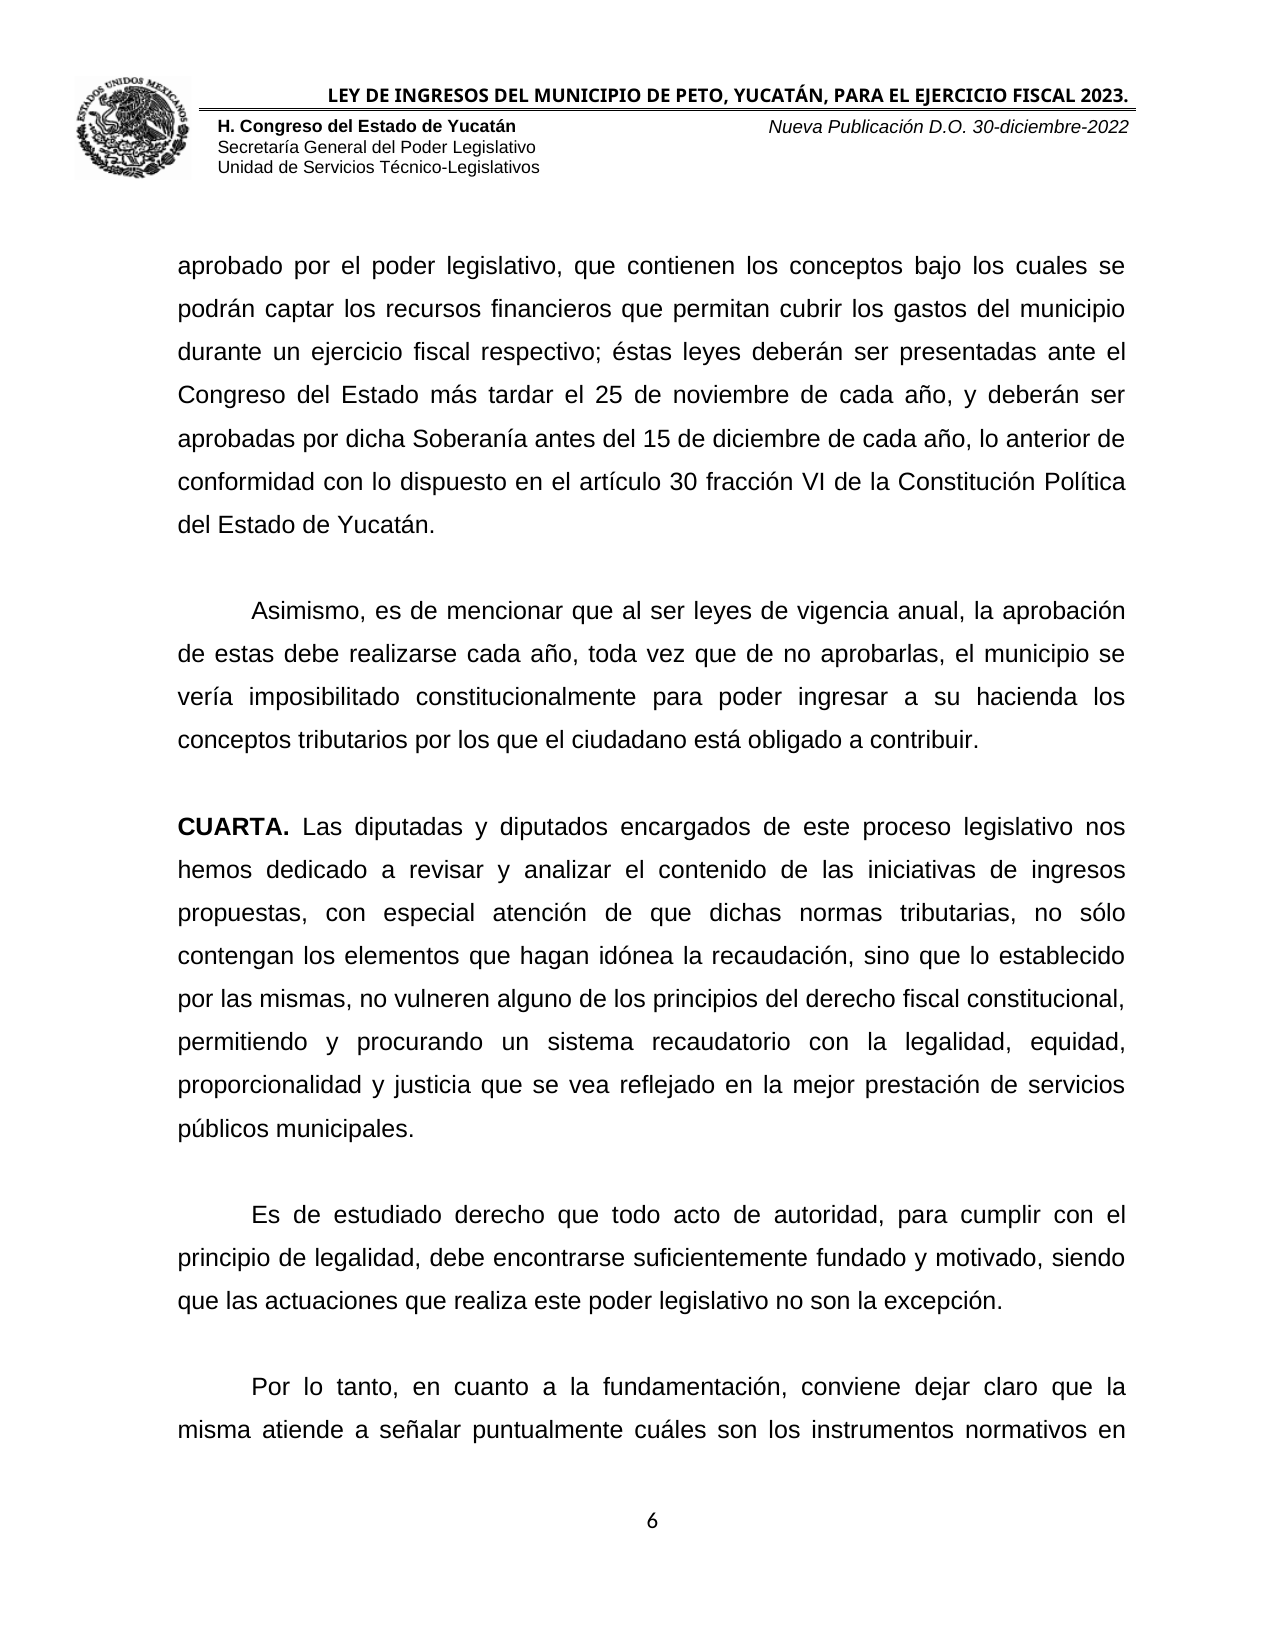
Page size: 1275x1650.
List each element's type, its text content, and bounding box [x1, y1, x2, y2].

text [177, 1372, 1127, 1444]
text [177, 251, 1127, 538]
text Asimismo, es de mencionar que al ser leyes de vigencia anual, la aprobación de estas debe realizarse cada año, toda vez que de no aprobarlas, el municipio se vería imposibilitado constitucionalmente para poder ingresar a su hacienda los conceptos tributarios por los que el ciudadano está obligado a contribuir. [177, 596, 1127, 754]
text CUARTA. Las diputadas y diputados encargados de este proceso legislativo nos hemos dedicado a revisar y analizar el contenido de las iniciativas de ingresos propuestas, con especial atención de que dichas normas tributarias, no sólo contengan los elementos que hagan idónea la recaudación, sino que lo establecido por las mismas, no vulneren alguno de los principios del derecho fiscal constitucional, permitiendo y procurando un sistema recaudatorio con la legalidad, equidad, proporcionalidad y justicia que se vea reflejado en la mejor prestación de servicios públicos municipales. [177, 812, 1127, 1142]
text Es de estudiado derecho que todo acto de autoridad, para cumplir con el principio de legalidad, debe encontrarse suficientemente fundado y motivado, siendo que las actuaciones que realiza este poder legislativo no son la excepción. [177, 1200, 1127, 1315]
